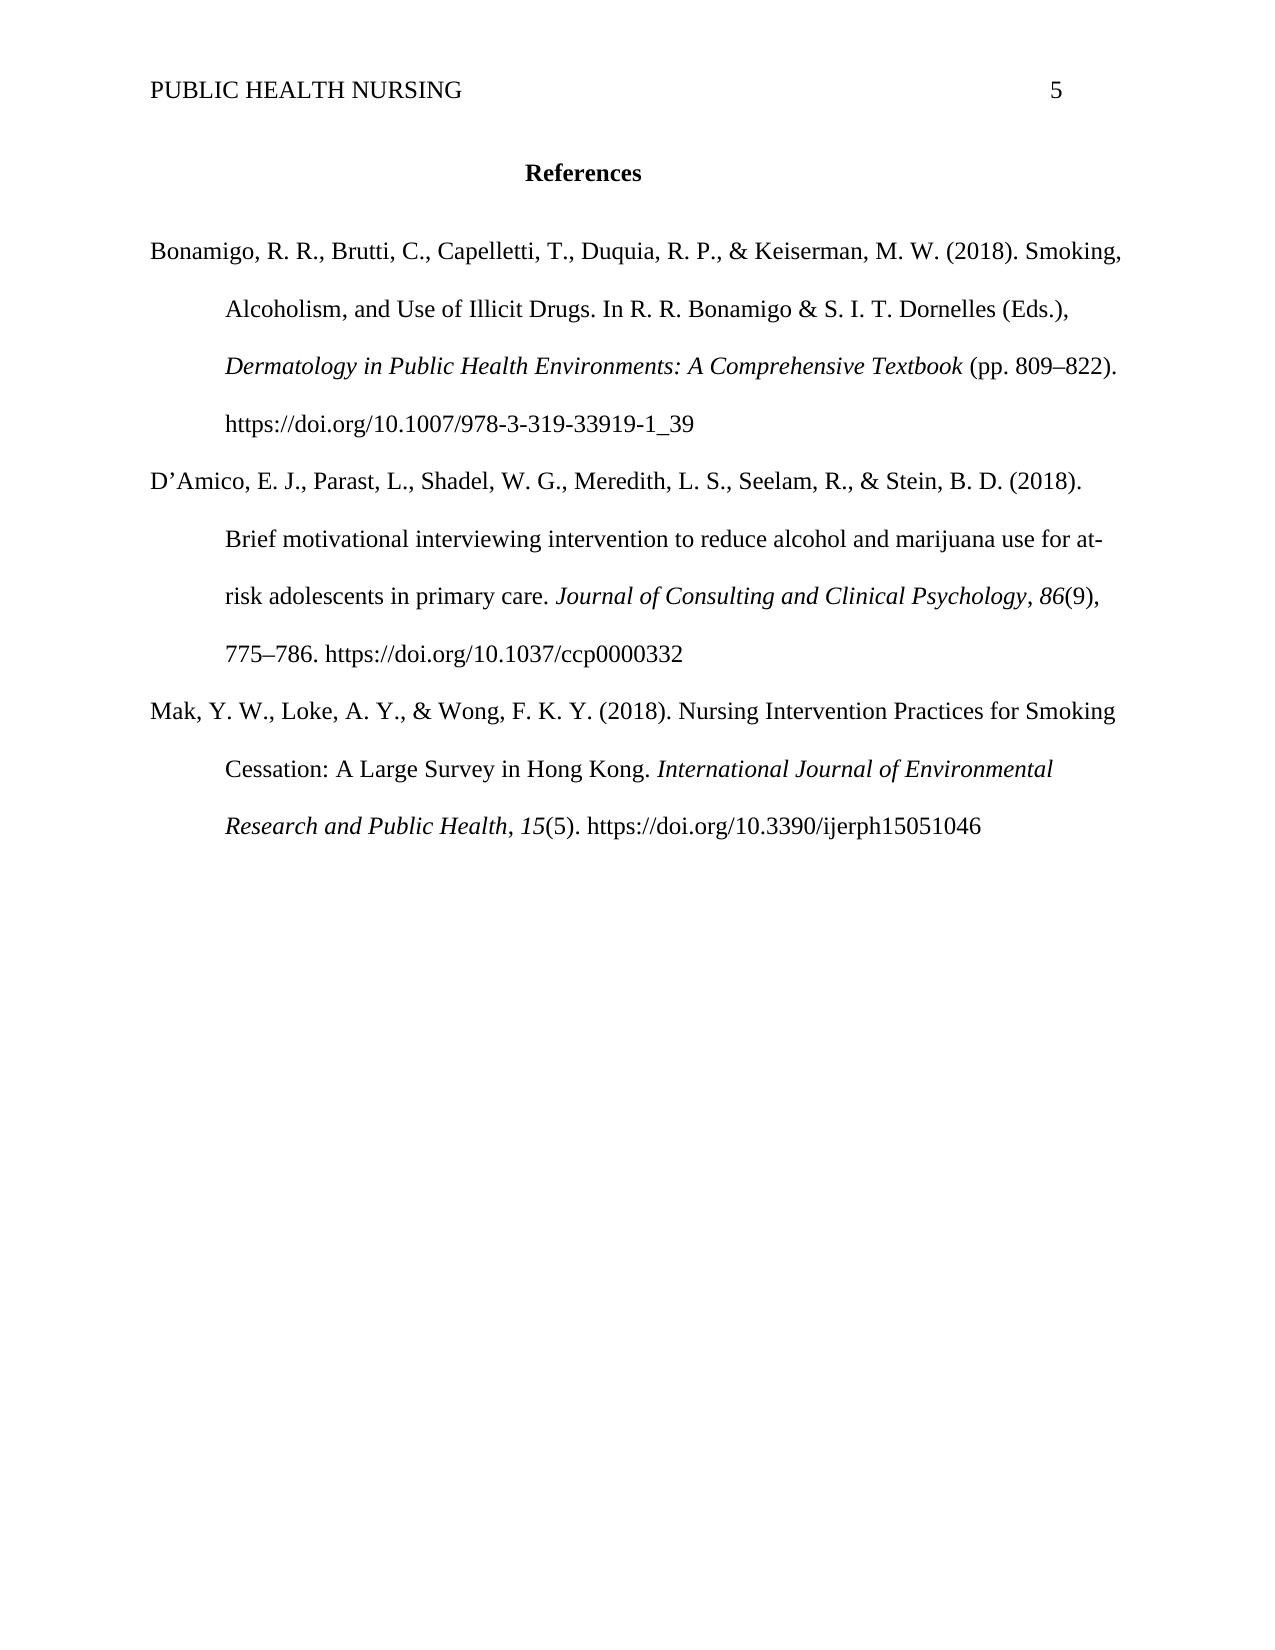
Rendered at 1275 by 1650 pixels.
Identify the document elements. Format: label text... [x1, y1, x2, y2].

text Mak, Y. W., Loke, A. Y., & Wong, F. K. Y. (2018). Nursing Intervention Practices for Smoking Cessation: A Large Survey in Hong Kong. International Journal of Environmental Research and Public Health, 15(5). https://doi.org/10.3390/ijerph15051046 [150, 696, 1125, 840]
text Bonamigo, R. R., Brutti, C., Capelletti, T., Duquia, R. P., & Keiserman, M. W. (2018). Smoking, Alcoholism, and Use of Illicit Drugs. In R. R. Bonamigo & S. I. T. Dornelles (Eds.), Dermatology in Public Health Environments: A Comprehensive Textbook (pp. 809–822). https://doi.org/10.1007/978-3-319-33919-1_39 [150, 236, 1125, 437]
text D’Amico, E. J., Parast, L., Shadel, W. G., Meredith, L. S., Seelam, R., & Stein, B. D. (2018). Brief motivational interviewing intervention to reduce alcohol and marijuana use for at-risk adolescents in primary care. Journal of Consulting and Clinical Psychology, 86(9), 775–786. https://doi.org/10.1037/ccp0000332 [150, 466, 1125, 667]
text References [450, 158, 1125, 186]
